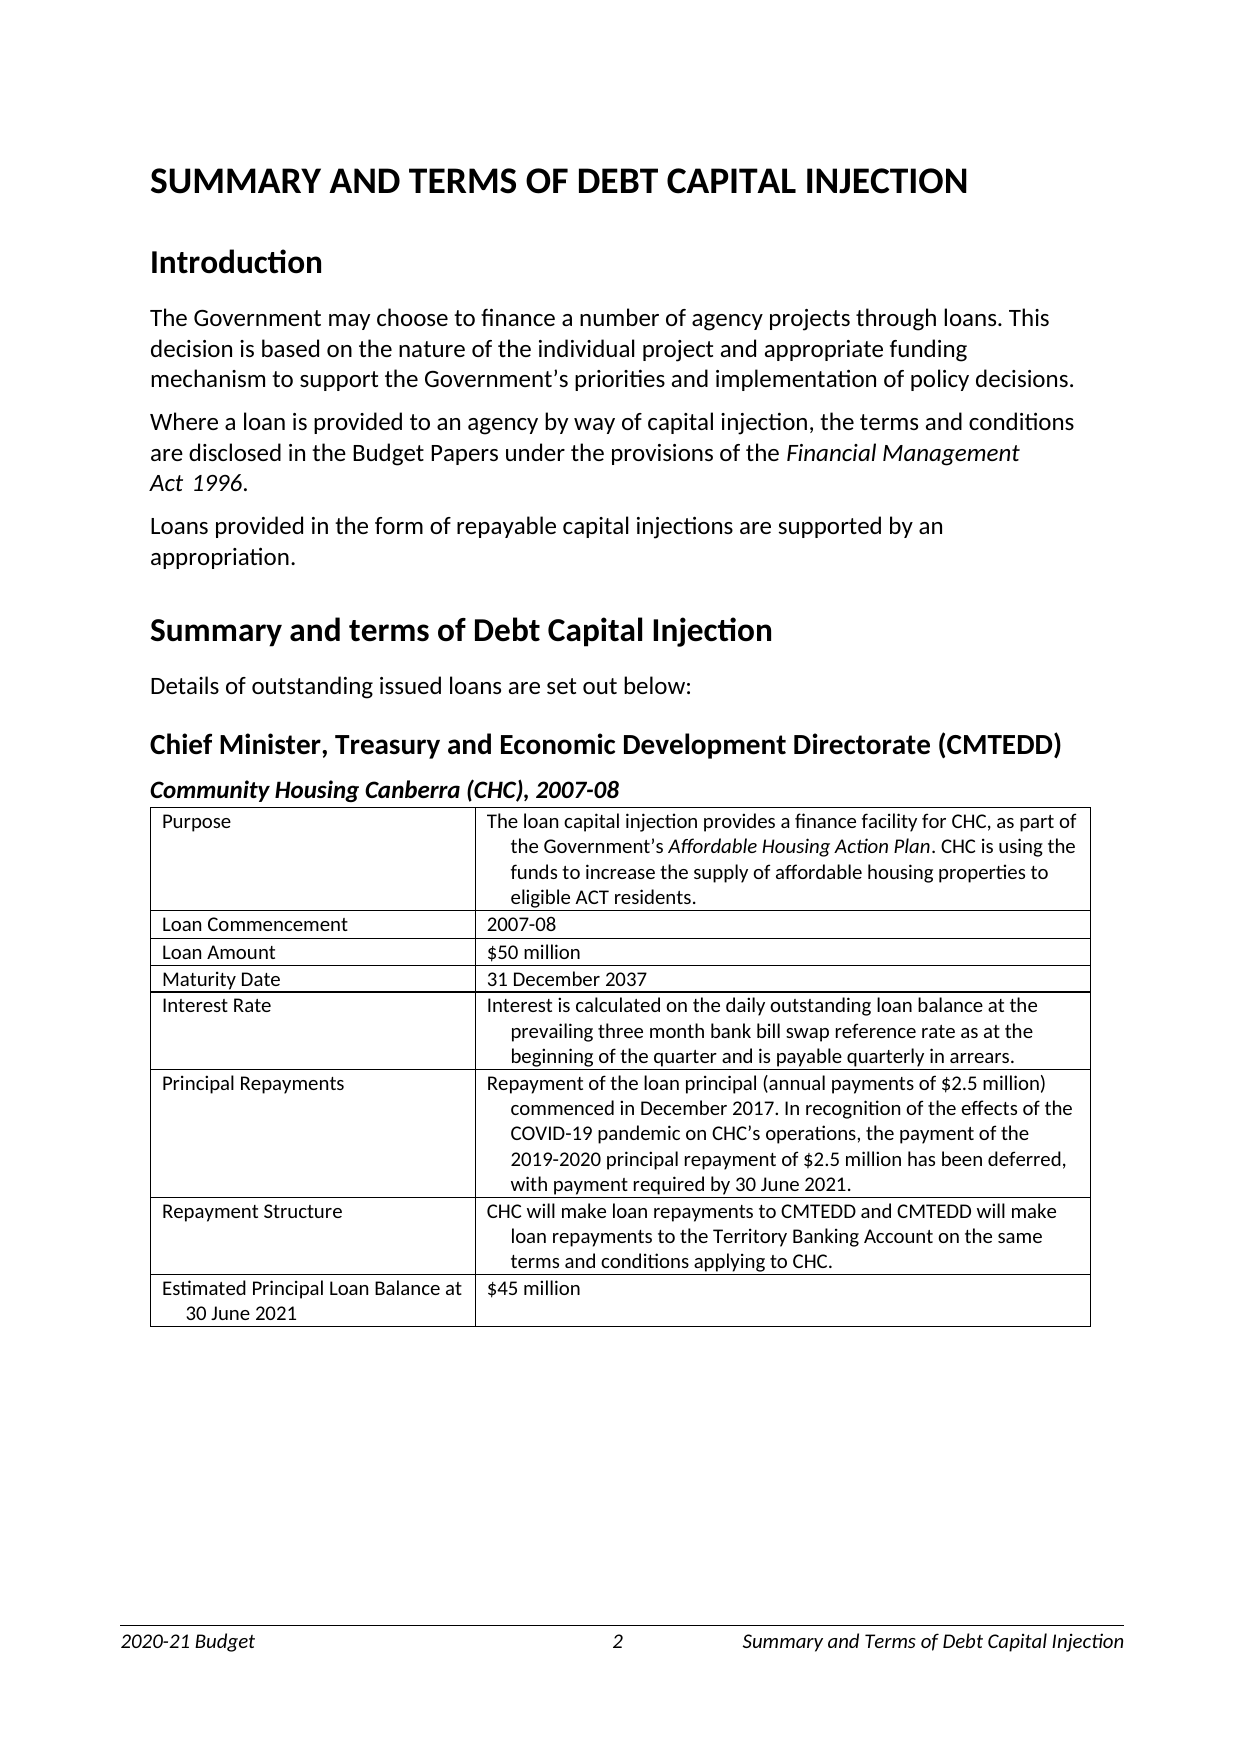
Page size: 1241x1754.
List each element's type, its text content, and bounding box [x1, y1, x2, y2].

table_cell Principal Repayments [151, 1070, 475, 1197]
table_cell 2007-08 [476, 911, 1090, 938]
table_cell $45 million [476, 1275, 1090, 1326]
table_cell Maturity Date [151, 966, 475, 991]
table_header Purpose [151, 808, 475, 910]
text Loans provided in the form of repayable capital injections are supported by an appropriation. [150, 510, 1090, 571]
table_cell Repayment Structure [151, 1198, 475, 1274]
subtitle Introduction [150, 241, 1090, 281]
table_cell Interest is calculated on the daily outstanding loan balance at the prevailing three month bank bill swap reference rate as at the beginning of the quarter and is payable quarterly in arrears. [476, 993, 1090, 1069]
table_cell Loan Commencement [151, 911, 475, 938]
subtitle Community Housing Canberra (CHC), 2007-08 [150, 774, 1090, 805]
table_cell 31 December 2037 [476, 966, 1090, 991]
table_cell Repayment of the loan principal (annual payments of $2.5 million) commenced in December 2017. In recognition of the effects of the COVID-19 pandemic on CHC’s operations, the payment of the 2019-2020 principal repayment of $2.5 million has been deferred, with payment required by 30 June 2021. [476, 1070, 1090, 1197]
text The Government may choose to finance a number of agency projects through loans. This decision is based on the nature of the individual project and appropriate funding mechanism to support the Government’s priorities and implementation of policy decisions. [150, 302, 1090, 394]
table_cell Interest Rate [151, 993, 475, 1069]
subtitle Summary and Terms of Debt Capital Injection [150, 157, 1090, 203]
text Where a loan is provided to an agency by way of capital injection, the terms and conditions are disclosed in the Budget Papers under the provisions of the Financial Management Act 1996. [150, 406, 1090, 498]
text Details of outstanding issued loans are set out below: [150, 671, 1090, 701]
subtitle Chief Minister, Treasury and Economic Development Directorate (CMTEDD) [150, 726, 1090, 762]
table_cell Loan Amount [151, 939, 475, 965]
table_cell $50 million [476, 939, 1090, 965]
table_header The loan capital injection provides a finance facility for CHC, as part of the Government’s Affordable Housing Action Plan. CHC is using the funds to increase the supply of affordable housing properties to eligible ACT residents. [476, 808, 1090, 910]
subtitle Summary and terms of Debt Capital Injection [150, 609, 1090, 650]
table_cell Estimated Principal Loan Balance at 30 June 2021 [151, 1275, 475, 1326]
